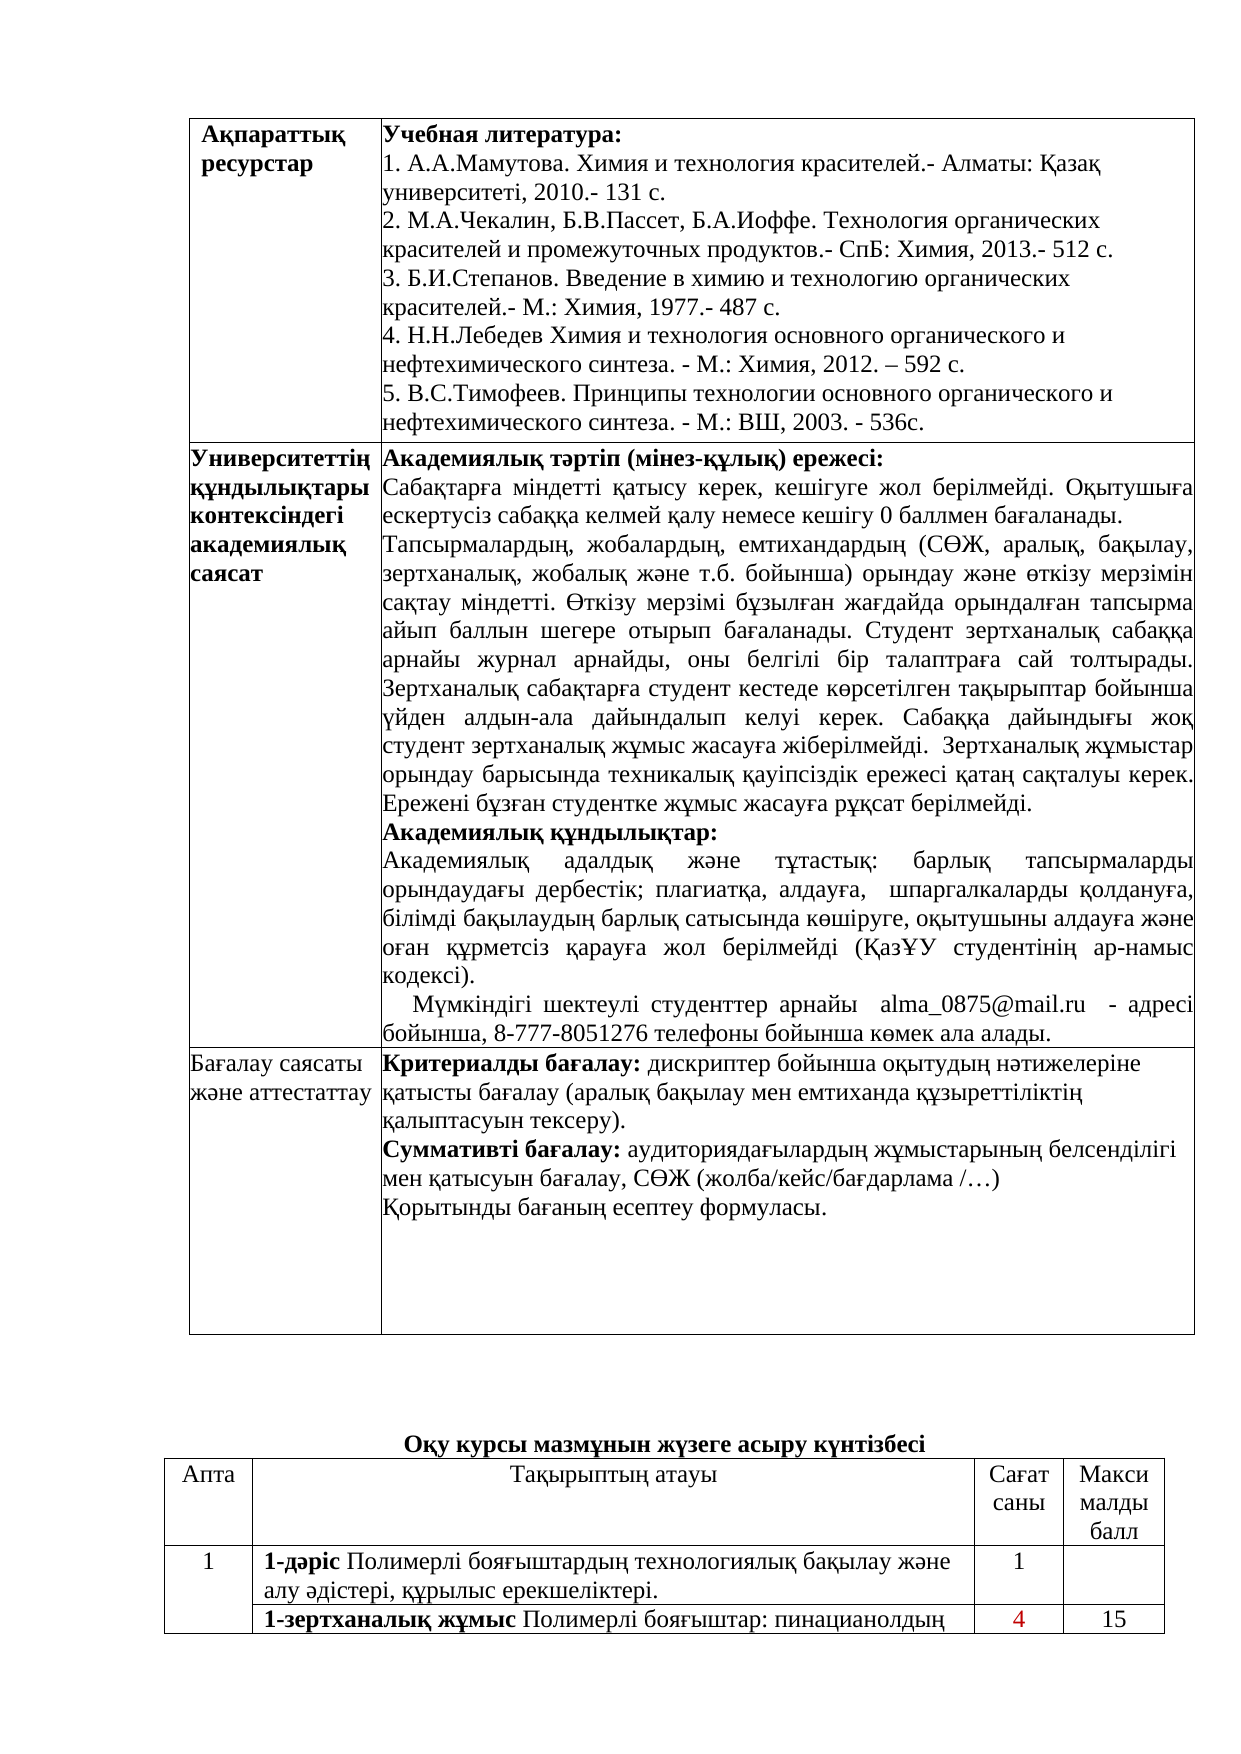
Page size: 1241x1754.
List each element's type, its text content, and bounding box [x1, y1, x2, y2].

table_header Тақырыптың атауы [253, 1459, 974, 1545]
table_cell Ақпараттық ресурстар [190, 119, 381, 442]
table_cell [253, 1605, 974, 1633]
list Оқу курсы мазмұнын жүзеге асыру күнтізбесі [177, 1429, 1152, 1458]
table_header Максималды балл [1064, 1459, 1164, 1545]
table_header Сағат саны [975, 1459, 1063, 1545]
table_cell [1064, 1546, 1164, 1603]
table_cell 1 [165, 1546, 252, 1633]
table_cell Университеттің құндылықтары контексіндегі академиялық саясат [190, 443, 381, 1047]
table_cell 4 [975, 1605, 1063, 1633]
table_cell 1 [975, 1546, 1063, 1603]
table_cell Критериалды бағалау: дискриптер бойынша оқытудың нәтижелеріне қатысты бағалау (аралық бақылау мен емтиханда құзыреттіліктің қалыптасуын тексеру). Суммативті бағалау: аудиториядағылардың жұмыстарының белсенділігі мен қатысуын бағалау, СӨЖ (жолба/кейс/бағдарлама /…) Қорытынды бағаның есептеу формуласы. [382, 1048, 1194, 1334]
table_cell Академиялық тәртіп (мінез-құлық) ережесі: Сабақтарға міндетті қатысу керек, кешігуге жол берілмейді. Оқытушыға ескертусіз сабаққа келмей қалу немесе кешігу 0 баллмен бағаланады. Тапсырмалардың, жобалардың, емтихандардың (СӨЖ, аралық, бақылау, зертханалық, жобалық және т.б. бойынша) орындау және өткізу мерзімін сақтау міндетті. Өткізу мерзімі бұзылған жағдайда орындалған тапсырма айып баллын шегере отырып бағаланады. Студент зертханалық сабаққа арнайы журнал арнайды, оны белгілі бір талаптраға сай толтырады. Зертханалық сабақтарға студент кестеде көрсетілген тақырыптар бойынша үйден алдын-ала дайындалып келуі керек. Сабаққа дайындығы жоқ студент зертханалық жұмыс жасауға жіберілмейді. Зертханалық жұмыстар орындау барысында техникалық қауіпсіздік ережесі қатаң сақталуы керек. Ережені бұзған студентке жұмыс жасауға рұқсат берілмейді. Академиялық құндылықтар: Академиялық адалдық және тұтастық: барлық тапсырмаларды орындаудағы дербестік; плагиатқа, алдауға, шпаргалкаларды қолдануға, білімді бақылаудың барлық сатысында көшіруге, оқытушыны алдауға және оған құрметсіз қарауға жол берілмейді (ҚазҰУ студентінің ар-намыс кодексі). Мүмкіндігі шектеулі студенттер арнайы alma_0875@mail.ru - адресі бойынша, 8-777-8051276 телефоны бойынша көмек ала алады. [382, 443, 1194, 1047]
table_cell 15 [1064, 1605, 1164, 1633]
table_header Апта [165, 1459, 252, 1545]
table_cell 1-дәріс Полимерлі бояғыштардың технологиялық бақылау және алу әдістері, құрылыс ерекшеліктері. [253, 1546, 974, 1603]
table_cell Бағалау саясаты және аттестаттау [190, 1048, 381, 1334]
table_cell Учебная литература: 1. А.А.Мамутова. Химия и технология красителей.- Алматы: Қазақ университеті, 2010.- 131 с. 2. М.А.Чекалин, Б.В.Пассет, Б.А.Иоффе. Технология органических красителей и промежуточных продуктов.- СпБ: Химия, 2013.- 512 с. 3. Б.И.Степанов. Введение в химию и технологию органических красителей.- М.: Химия, 1977.- 487 с. 4. Н.Н.Лебедев Химия и технология основного органического и нефтехимического синтеза. - М.: Химия, 2012. – 592 с. 5. В.С.Тимофеев. Принципы технологии основного органического и нефтехимического синтеза. - М.: ВШ, 2003. - 536с. [382, 119, 1194, 442]
